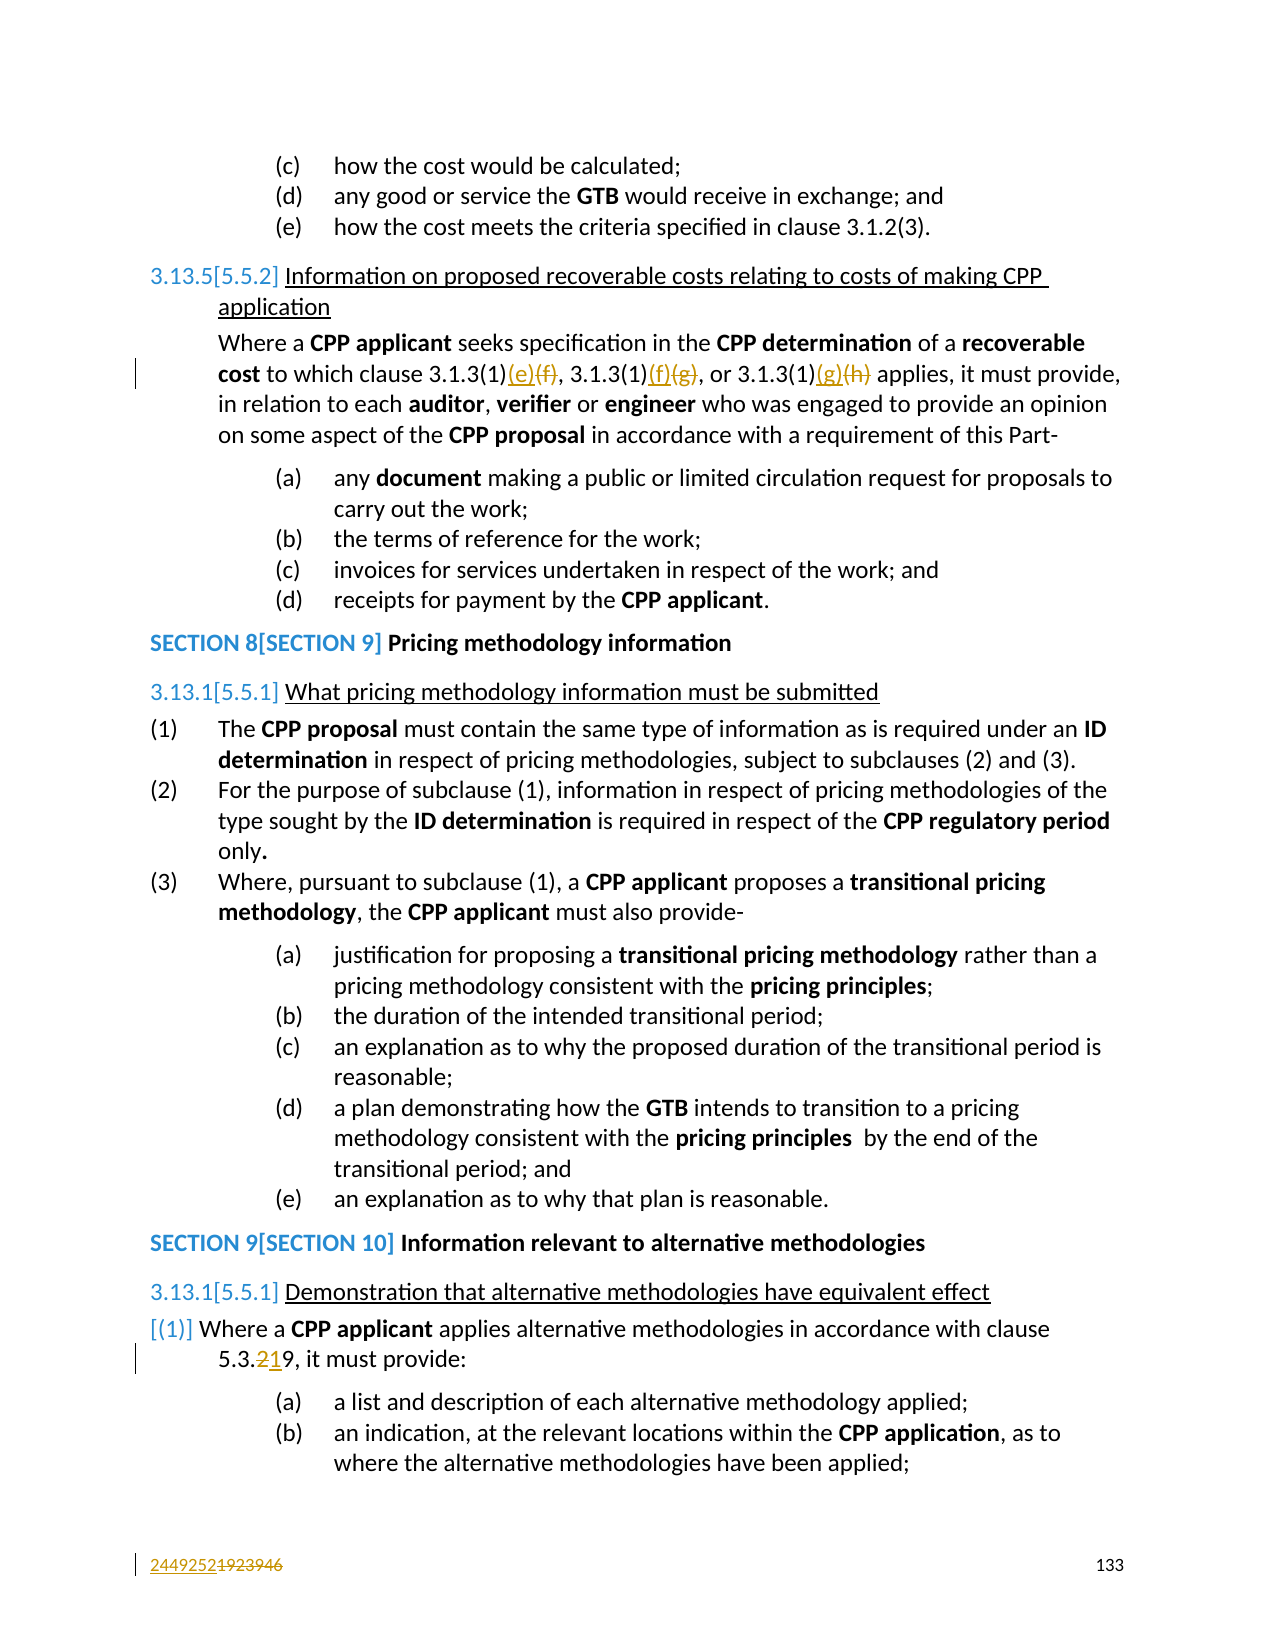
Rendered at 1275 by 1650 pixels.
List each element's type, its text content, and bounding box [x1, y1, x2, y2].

subtitle Where a CPP applicant applies alternative methodologies in accordance with clause 5.3.9, it must provide: [150, 1313, 1125, 1374]
subtitle how the cost meets the criteria specified in clause 3.1.2(3). [275, 211, 1125, 242]
subtitle the terms of reference for the work; [275, 523, 1125, 554]
subtitle Demonstration that alternative methodologies have equivalent effect [150, 1276, 1125, 1306]
subtitle receipts for payment by the CPP applicant. [275, 584, 1125, 615]
subtitle justification for proposing a transitional pricing methodology rather than a pricing methodology consistent with the pricing principles; [275, 939, 1125, 1001]
subtitle Information on proposed recoverable costs relating to costs of making CPP application [150, 260, 1125, 321]
subtitle Pricing methodology information [150, 627, 1125, 658]
subtitle any good or service the GTB would receive in exchange; and [275, 181, 1125, 211]
subtitle the duration of the intended transitional period; [275, 1001, 1125, 1031]
subtitle The CPP proposal must contain the same type of information as is required under an ID determination in respect of pricing methodologies, subject to subclauses (2) and (3). [150, 713, 1125, 774]
subtitle Information relevant to alternative methodologies [150, 1227, 1125, 1257]
subtitle an explanation as to why the proposed duration of the transitional period is reasonable; [275, 1031, 1125, 1092]
subtitle a plan demonstrating how the GTB intends to transition to a pricing methodology consistent with the pricing principles by the end of the transitional period; and [275, 1092, 1125, 1184]
subtitle For the purpose of subclause (1), information in respect of pricing methodologies of the type sought by the ID determination is required in respect of the CPP regulatory period only. [150, 774, 1125, 866]
text Where a CPP applicant seeks specification in the CPP determination of a recoverable cost to which clause 3.1.3(1), 3.1.3(1), or 3.1.3(1) applies, it must provide, in relation to each auditor, verifier or engineer who was engaged to provide an opinion on some aspect of the CPP proposal in accordance with a requirement of this Part- [218, 328, 1125, 450]
subtitle a list and description of each alternative methodology applied; [275, 1386, 1125, 1417]
subtitle an indication, at the relevant locations within the CPP application, as to where the alternative methodologies have been applied; [275, 1417, 1125, 1478]
subtitle any document making a public or limited circulation request for proposals to carry out the work; [275, 462, 1125, 523]
subtitle how the cost would be calculated; [275, 150, 1125, 181]
subtitle invoices for services undertaken in respect of the work; and [275, 554, 1125, 584]
subtitle an explanation as to why that plan is reasonable. [275, 1184, 1125, 1214]
subtitle What pricing methodology information must be submitted [150, 677, 1125, 707]
subtitle Where, pursuant to subclause (1), a CPP applicant proposes a transitional pricing methodology, the CPP applicant must also provide- [150, 866, 1125, 927]
